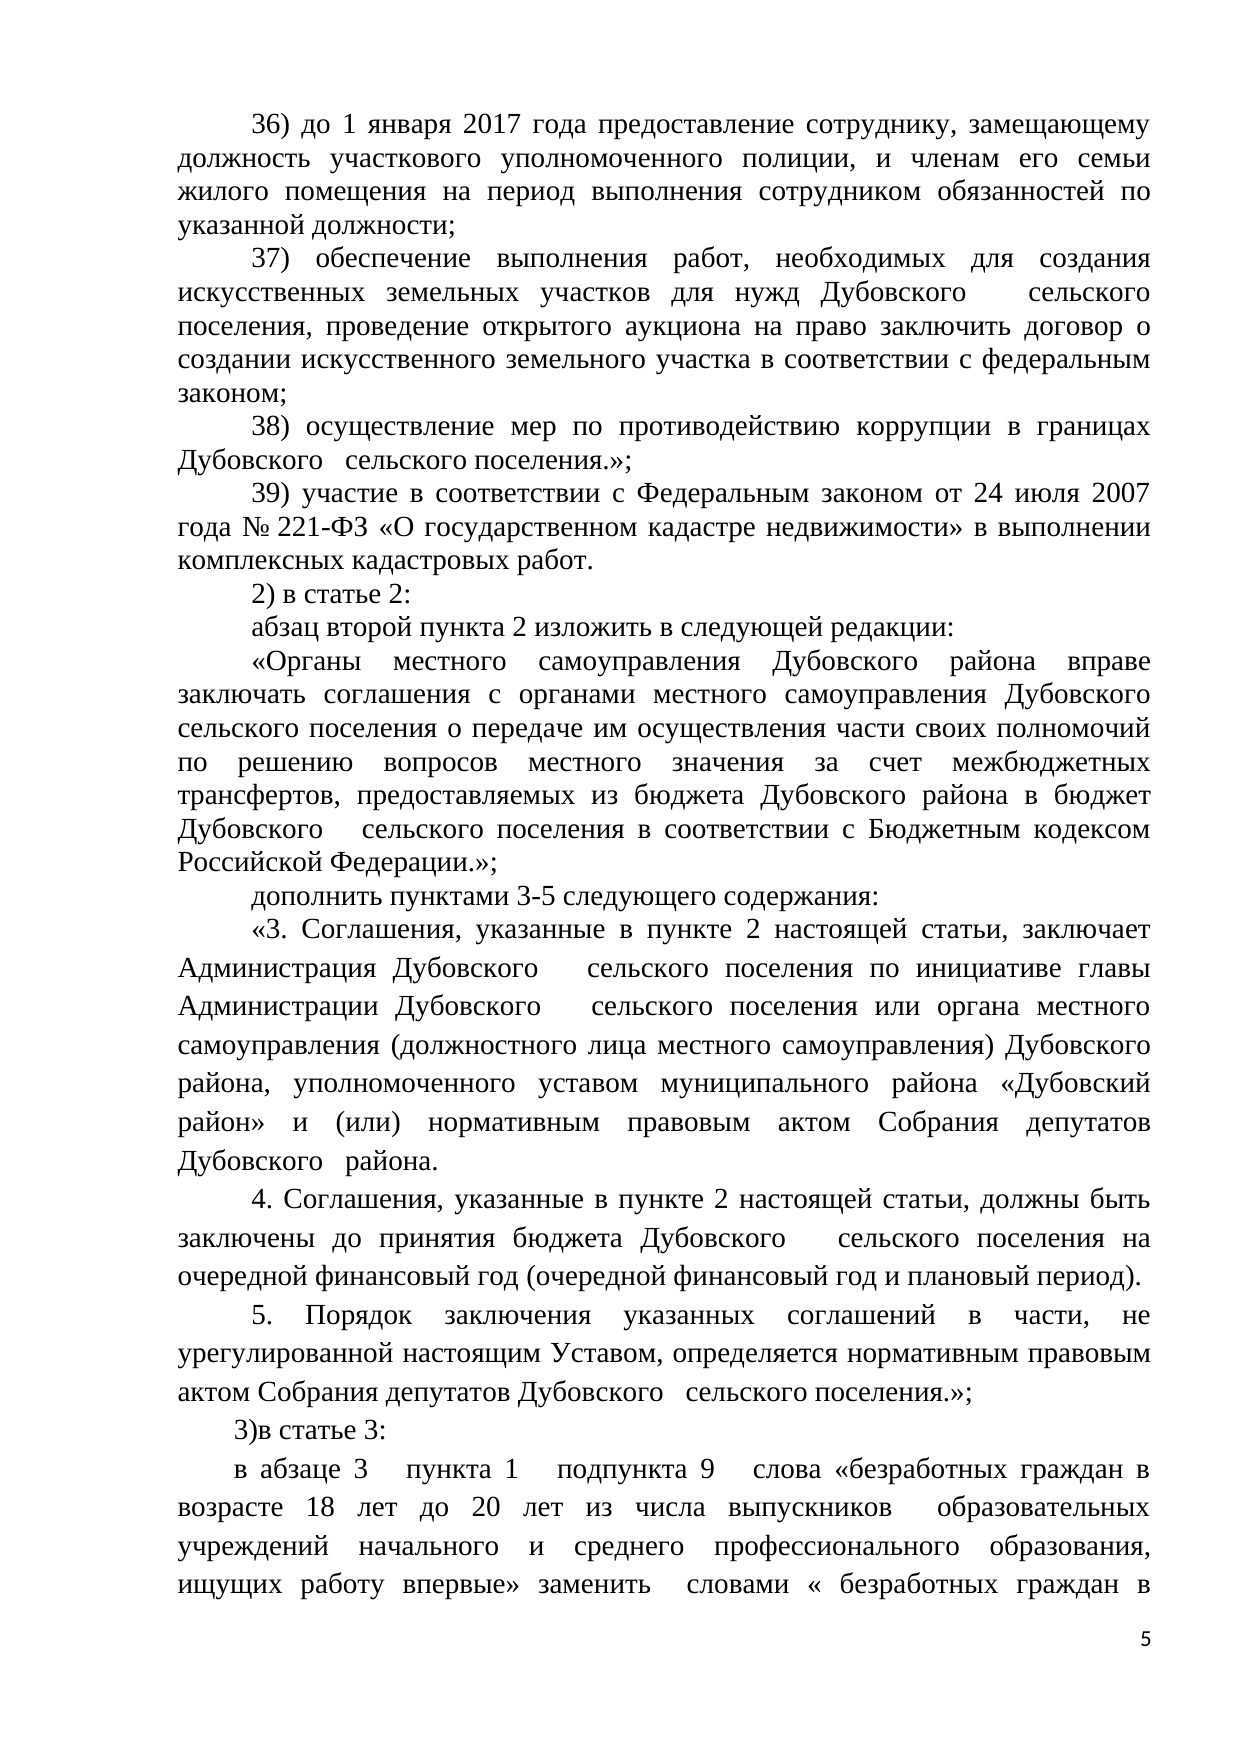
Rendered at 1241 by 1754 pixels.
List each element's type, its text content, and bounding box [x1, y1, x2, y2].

text 38) осуществление мер по противодействию коррупции в границах Дубовского сельского поселения.»; [177, 408, 1152, 475]
text «3. Соглашения, указанные в пункте 2 настоящей статьи, заключает Администрация Дубовского сельского поселения по инициативе главы Администрации Дубовского сельского поселения или органа местного самоуправления (должностного лица местного самоуправления) Дубовского района, уполномоченного уставом муниципального района «Дубовский район» и (или) нормативным правовым актом Собрания депутатов Дубовского района. [177, 911, 1152, 1176]
text 36) до 1 января 2017 года предоставление сотруднику, замещающему должность участкового уполномоченного полиции, и членам его семьи жилого помещения на период выполнения сотрудником обязанностей по указанной должности; [177, 106, 1152, 241]
text 2) в статье 2: [177, 576, 1152, 609]
text абзац второй пункта 2 изложить в следующей редакции: [177, 609, 1152, 643]
text дополнить пунктами 3-5 следующего содержания: [177, 878, 1152, 911]
text 5. Порядок заключения указанных соглашений в части, не урегулированной настоящим Уставом, определяется нормативным правовым актом Собрания депутатов Дубовского сельского поселения.»; [177, 1297, 1152, 1407]
text 3)в статье 3: [177, 1412, 1152, 1446]
text «Органы местного самоуправления Дубовского района вправе заключать соглашения с органами местного самоуправления Дубовского сельского поселения о передаче им осуществления части своих полномочий по решению вопросов местного значения за счет межбюджетных трансфертов, предоставляемых из бюджета Дубовского района в бюджет Дубовского сельского поселения в соответствии с Бюджетным кодексом Российской Федерации.»; [177, 643, 1152, 878]
text 39) участие в соответствии с Федеральным законом от 24 июля 2007 года № 221-ФЗ «О государственном кадастре недвижимости» в выполнении комплексных кадастровых работ. [177, 475, 1152, 576]
text 4. Соглашения, указанные в пункте 2 настоящей статьи, должны быть заключены до принятия бюджета Дубовского сельского поселения на очередной финансовый год (очередной финансовый год и плановый период). [177, 1181, 1152, 1292]
text 37) обеспечение выполнения работ, необходимых для создания искусственных земельных участков для нужд Дубовского сельского поселения, проведение открытого аукциона на право заключить договор о создании искусственного земельного участка в соответствии с федеральным законом; [177, 241, 1152, 408]
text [177, 1451, 1152, 1600]
